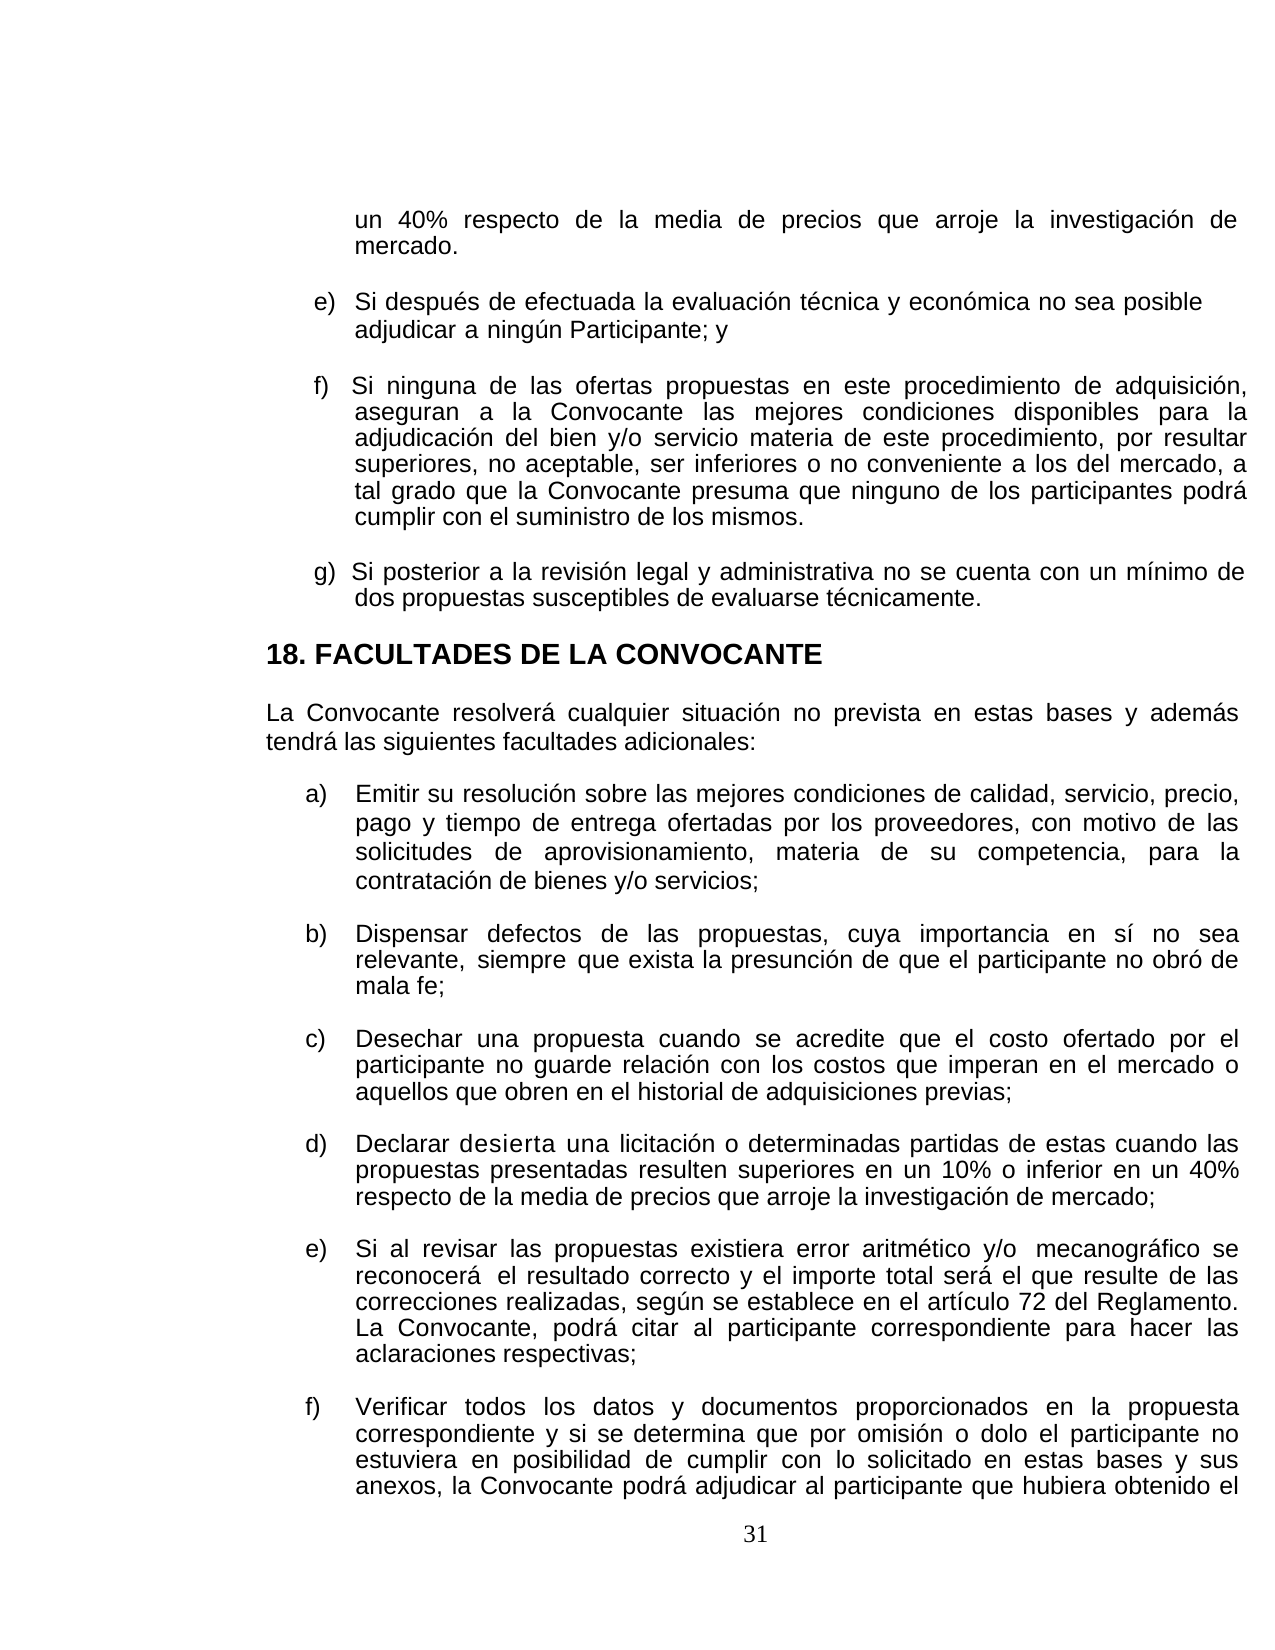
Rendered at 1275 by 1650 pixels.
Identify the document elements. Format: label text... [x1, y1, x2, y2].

list Si al revisar las propuestas existiera error aritmético y/o mecanográfico se reconocerá el resultado correcto y el importe total será el que resulte de las correcciones realizadas, según se establece en el artículo 72 del Reglamento. La Convocante, podrá citar al participante correspondiente para hacer las aclaraciones respectivas; [305, 1237, 1239, 1368]
list Si ninguna de las ofertas propuestas en este procedimiento de adquisición, aseguran a la Convocante las mejores condiciones disponibles para la adjudicación del bien y/o servicio materia de este procedimiento, por resultar superiores, no aceptable, ser inferiores o no conveniente a los del mercado, a tal grado que la Convocante presuma que ninguno de los participantes podrá cumplir con el suministro de los mismos. [314, 373, 1247, 531]
list Desechar una propuesta cuando se acredite que el costo ofertado por el participante no guarde relación con los costos que imperan en el mercado o aquellos que obren en el historial de adquisiciones previas; [305, 1027, 1239, 1105]
list Declarar desierta una licitación o determinadas partidas de estas cuando las propuestas presentadas resulten superiores en un 10% o inferior en un 40% respecto de la media de precios que arroje la investigación de mercado; [305, 1132, 1239, 1211]
list Emitir su resolución sobre las mejores condiciones de calidad, servicio, precio, pago y tiempo de entrega ofertadas por los proveedores, con motivo de las solicitudes de aprovisionamiento, materia de su competencia, para la contratación de bienes y/o servicios; [305, 779, 1239, 894]
list Dispensar defectos de las propuestas, cuya importancia en sí no sea relevante, siempre que exista la presunción de que el participante no obró de mala fe; [305, 921, 1239, 1000]
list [314, 207, 1239, 260]
list Si después de efectuada la evaluación técnica y económica no sea posible adjudicar a ningún Participante; y [314, 287, 1247, 344]
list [305, 1395, 1239, 1500]
text La Convocante resolverá cualquier situación no prevista en estas bases y además tendrá las siguientes facultades adicionales: [266, 698, 1239, 756]
list Si posterior a la revisión legal y administrativa no se cuenta con un mínimo de dos propuestas susceptibles de evaluarse técnicamente. [314, 559, 1247, 612]
subtitle 18. FACULTADES DE LA CONVOCANTE [266, 637, 1245, 670]
